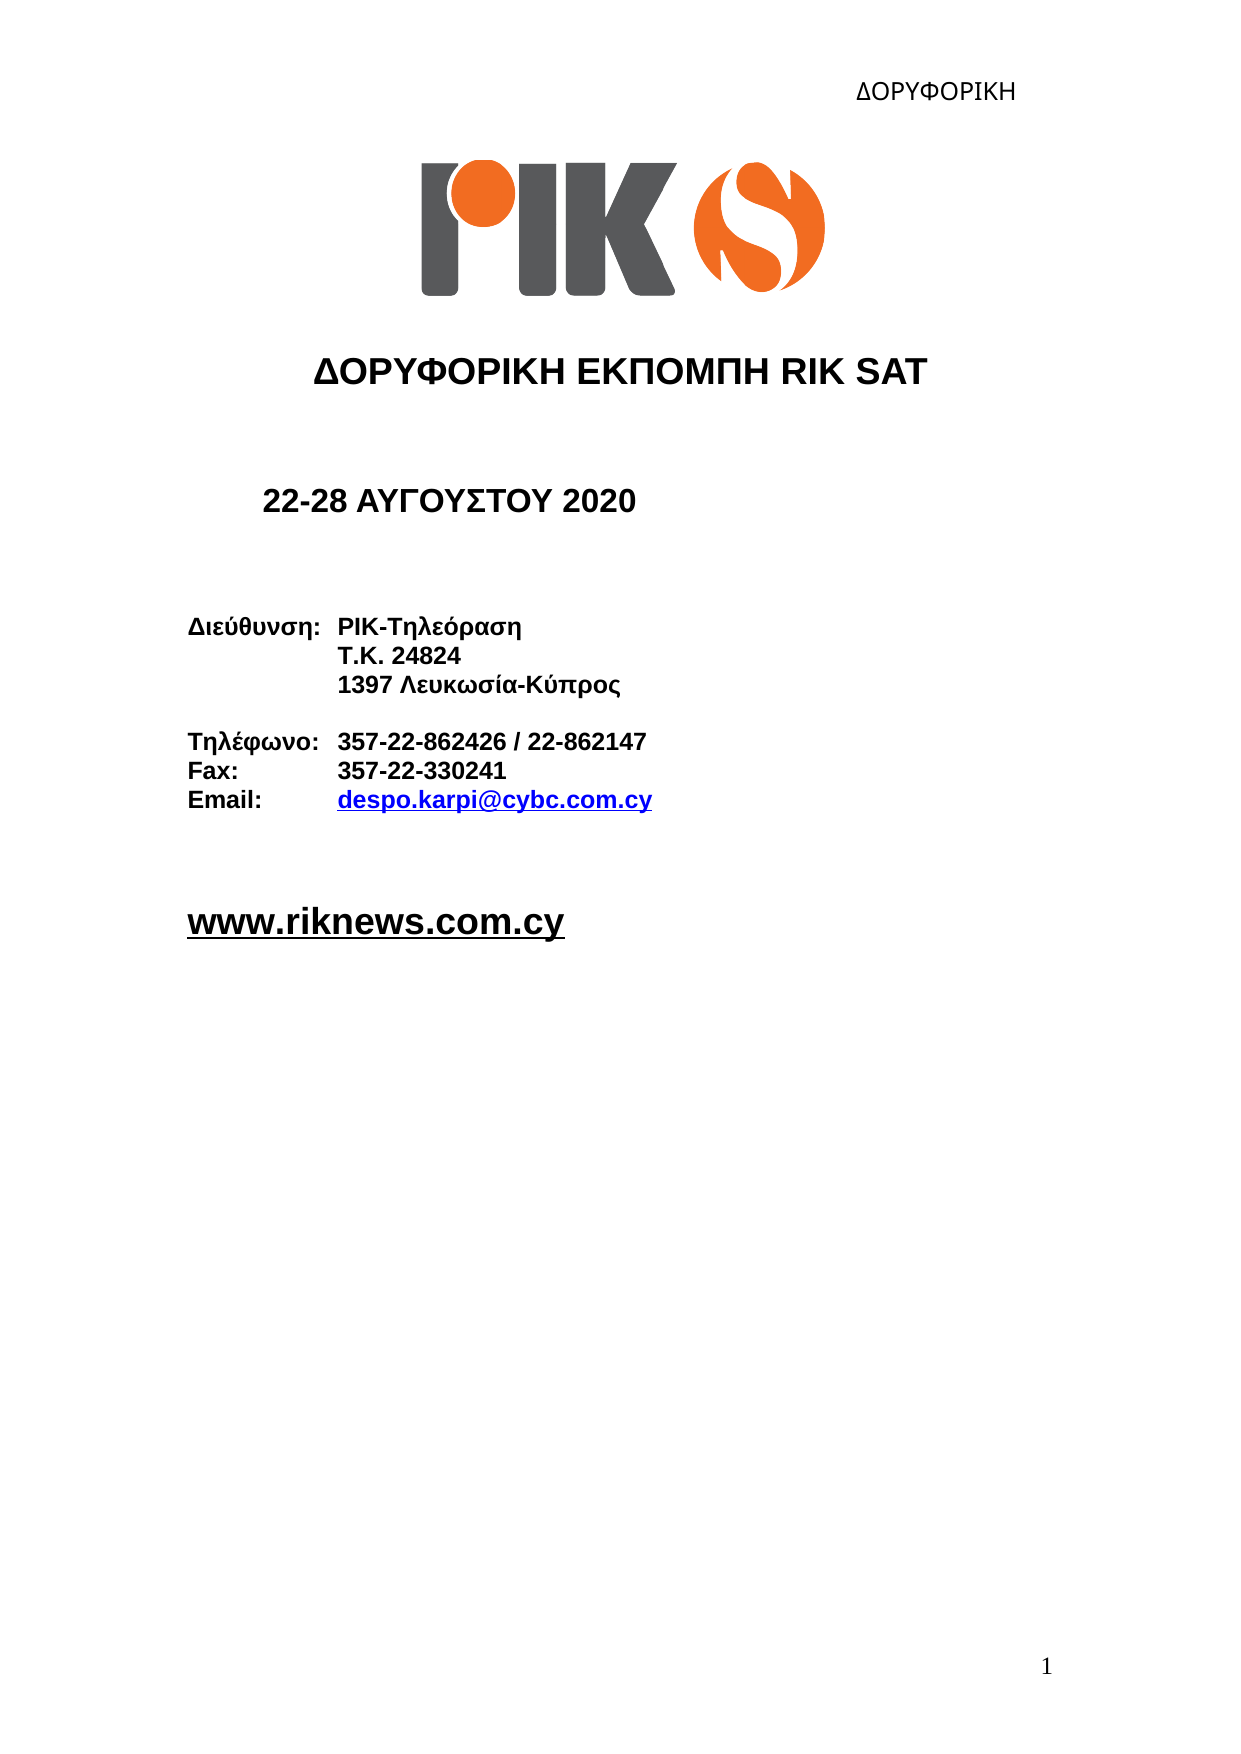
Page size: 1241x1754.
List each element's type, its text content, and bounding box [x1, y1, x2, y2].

subtitle ΔΟΡΥΦΟΡΙΚΗ ΕΚΠΟΜΠΗ RIK SAT [187, 349, 1053, 393]
picture [421, 160, 825, 296]
text Email: despo.karpi@cybc.com.cy [187, 784, 1053, 813]
subtitle 22-28 ΑΥΓΟΥΣΤΟΥ 2020 [187, 481, 1053, 519]
text Τ.Κ. 24824 [187, 641, 1053, 669]
text Τηλέφωνο: 357-22-862426 / 22-862147 [187, 727, 1053, 756]
text Fax: 357-22-330241 [187, 756, 1053, 784]
subtitle www.riknews.com.cy [187, 899, 1053, 943]
text Διεύθυνση: ΡΙΚ-Τηλεόραση [187, 612, 1053, 641]
text 1397 Λευκωσία-Κύπρος [187, 669, 1053, 698]
